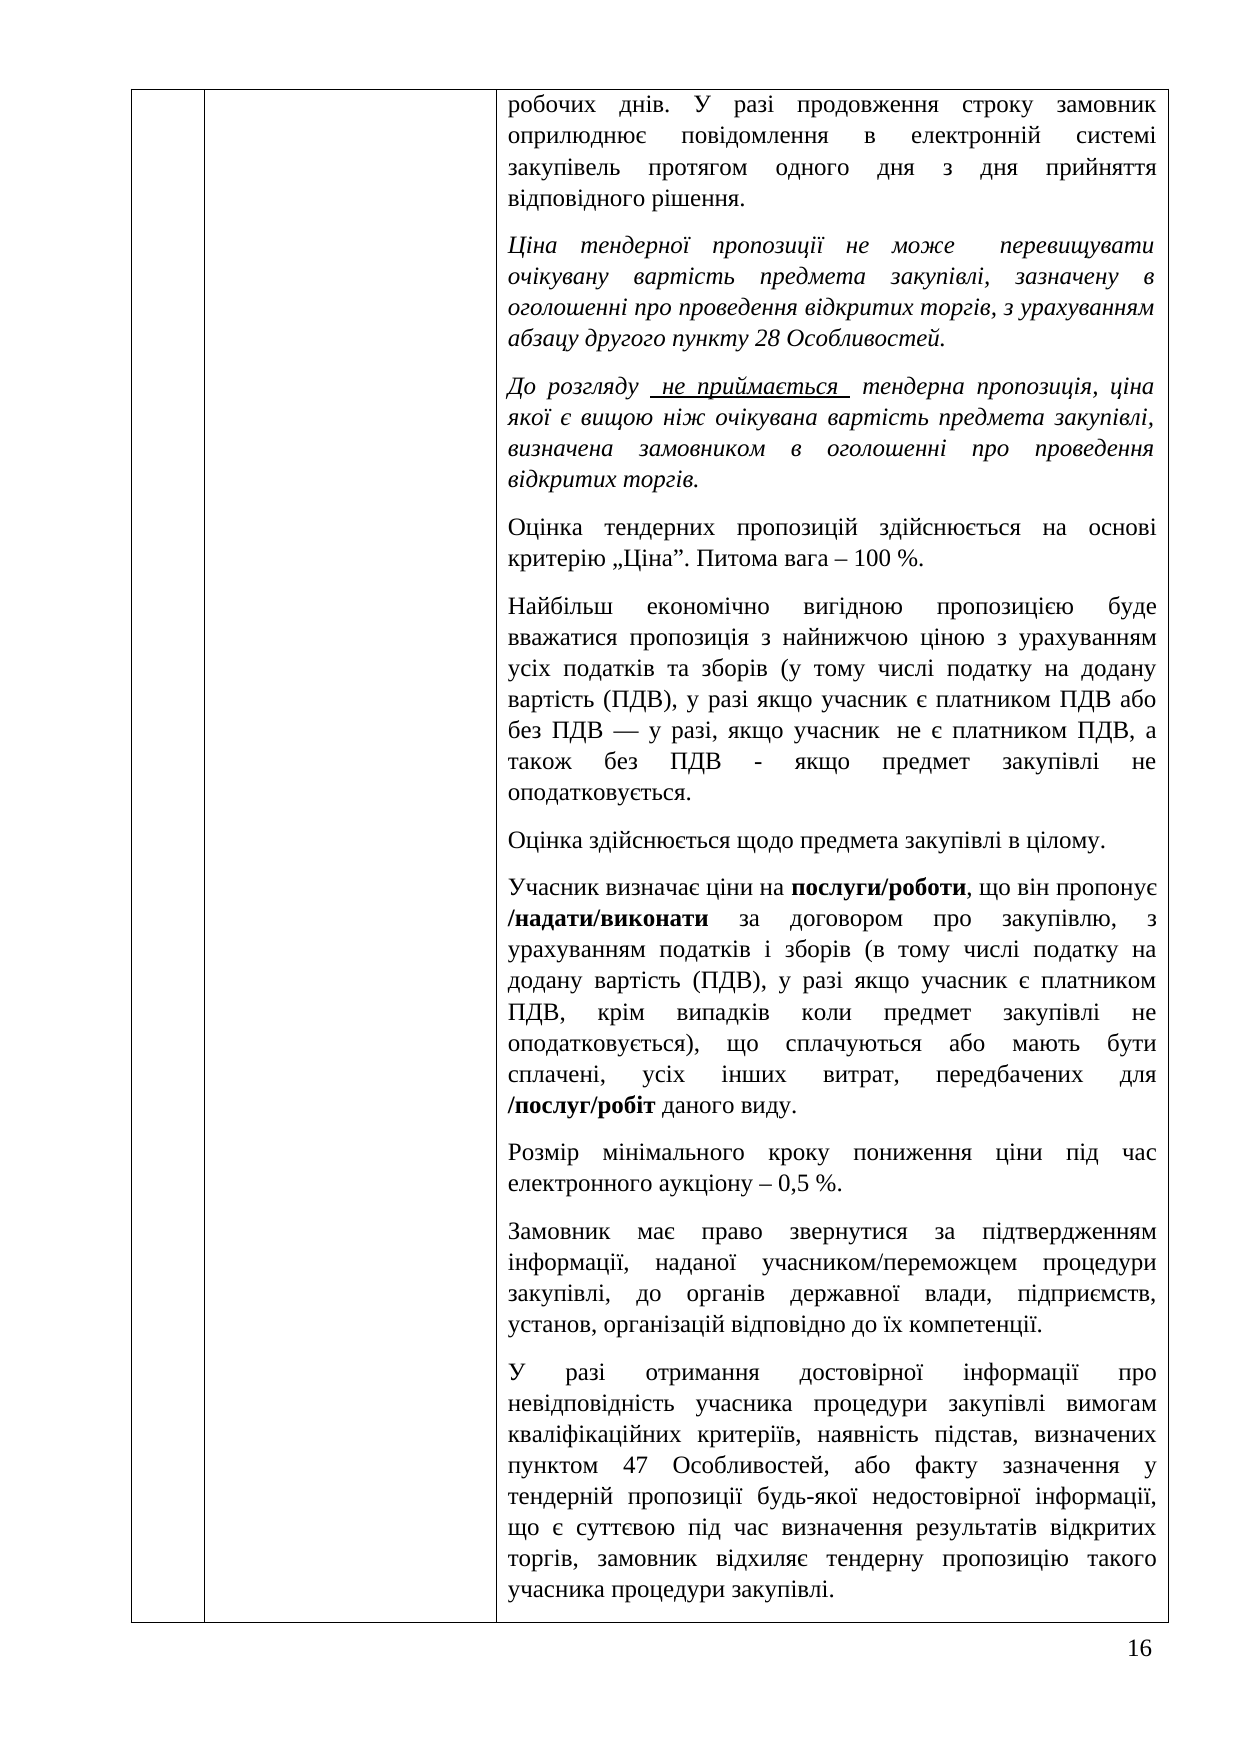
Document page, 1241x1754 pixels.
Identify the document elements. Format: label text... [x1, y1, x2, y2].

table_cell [205, 90, 496, 1622]
table_cell 1 [132, 90, 204, 1622]
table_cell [497, 90, 1168, 1622]
